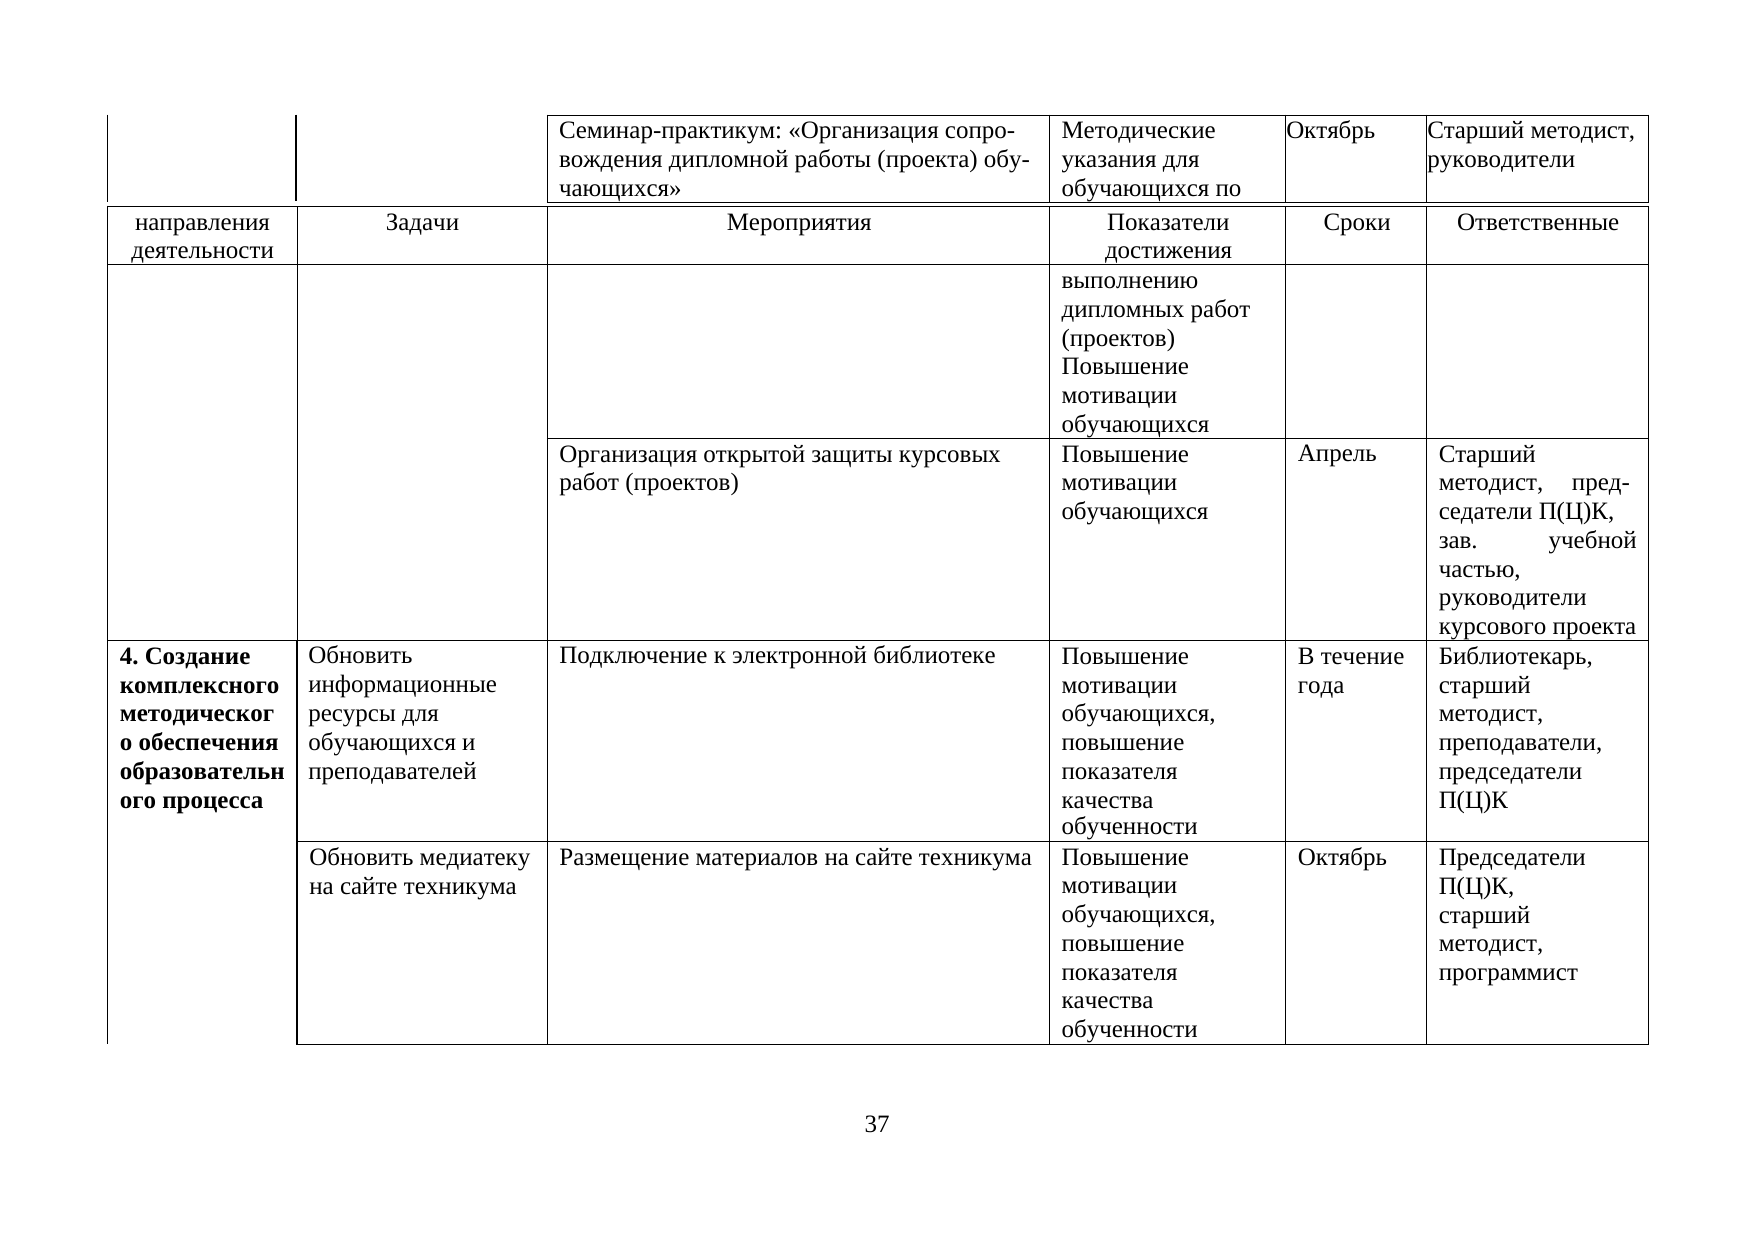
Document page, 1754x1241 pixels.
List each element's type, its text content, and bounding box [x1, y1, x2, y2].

table_cell Подключение к электронной библиотеке [548, 641, 1049, 841]
table_cell Повышение мотивации обучающихся, повышение показателя качества обученности [1050, 641, 1285, 841]
table_cell Октябрь [1286, 842, 1426, 1043]
table_cell Апрель [1286, 439, 1426, 640]
table_cell Октябрь [1286, 116, 1426, 202]
table_header направления деятельности [108, 207, 297, 264]
table_cell Повышение мотивации обучающихся [1050, 439, 1285, 640]
table_cell 4. Создание комплексного методическог о обеспечения образовательн ого процесса [108, 641, 296, 1043]
table_cell Старший методист, пред- седатели П(Ц)К, зав. учебной частью, руководители курсового проекта [1427, 439, 1648, 640]
table_cell Методические указания для обучающихся по [1050, 116, 1285, 202]
table_cell Обновить информационные ресурсы для обучающихся и преподавателей [298, 641, 547, 841]
table_cell [548, 265, 1049, 438]
table_cell [298, 265, 547, 640]
table_cell Семинар-практикум: «Организация сопро- вождения дипломной работы (проекта) обу- чающихся» [548, 116, 1049, 202]
table_cell Обновить медиатеку на сайте техникума [298, 842, 547, 1043]
table_cell [1427, 265, 1648, 438]
table_cell Организация открытой защиты курсовых работ (проектов) [548, 439, 1049, 640]
table_header Задачи [298, 207, 547, 264]
table_header Мероприятия [548, 207, 1049, 264]
table_cell [1286, 265, 1426, 438]
table_cell Размещение материалов на сайте техникума [548, 842, 1049, 1043]
table_cell Библиотекарь, старший методист, преподаватели, председатели П(Ц)К [1427, 641, 1648, 841]
table_header Ответственные [1427, 207, 1648, 264]
table_cell Старший методист, руководители [1427, 116, 1648, 202]
table_cell Председатели П(Ц)К, старший методист, программист [1427, 842, 1648, 1043]
table_cell В течение года [1286, 641, 1426, 841]
table_header Показатели достижения [1050, 207, 1285, 264]
table_cell выполнению дипломных работ (проектов) Повышение мотивации обучающихся [1050, 265, 1285, 438]
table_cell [1050, 842, 1285, 1043]
table_header Сроки [1286, 207, 1426, 264]
table_cell [108, 265, 297, 640]
